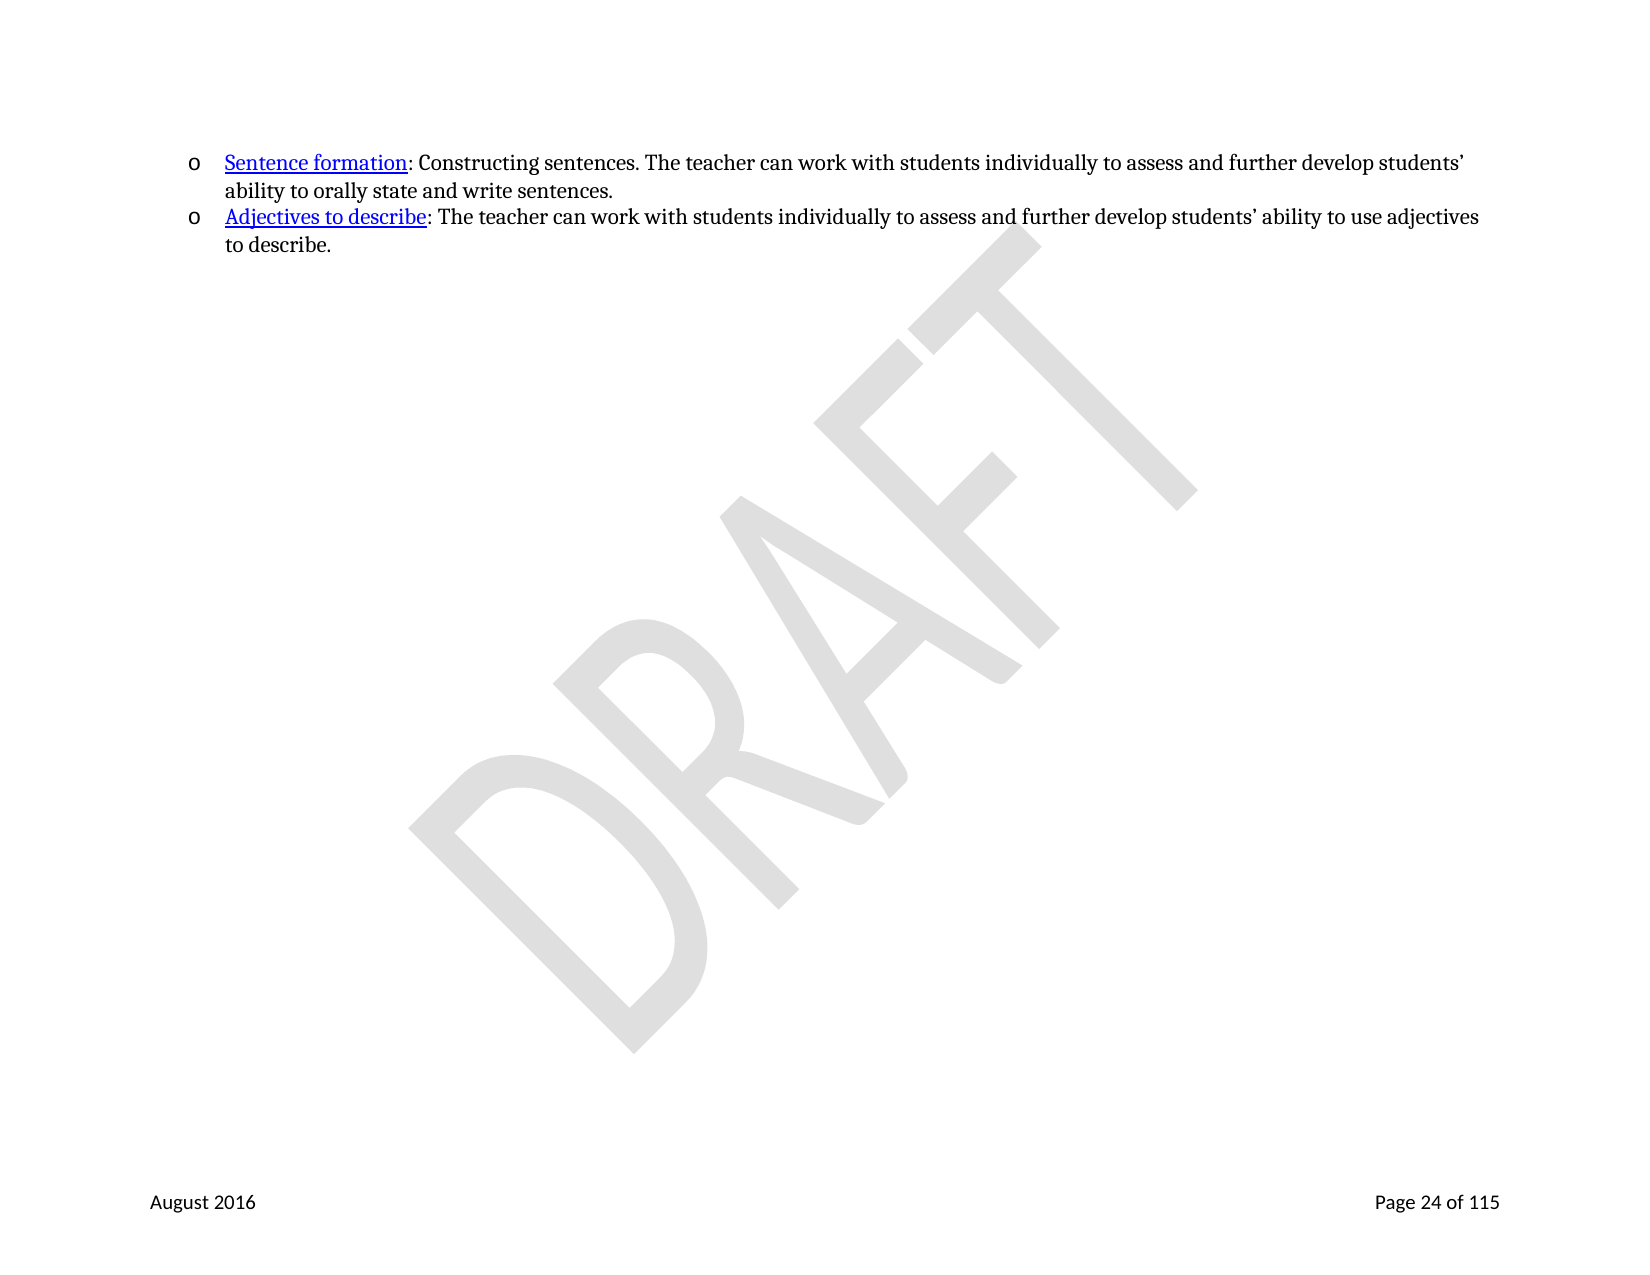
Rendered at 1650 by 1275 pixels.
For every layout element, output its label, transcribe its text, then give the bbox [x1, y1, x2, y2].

list Sentence formation: Constructing sentences. The teacher can work with students individually to assess and further develop students’ ability to orally state and write sentences. [187, 150, 1500, 204]
list Adjectives to describe: The teacher can work with students individually to assess and further develop students’ ability to use adjectives to describe. [187, 204, 1500, 258]
